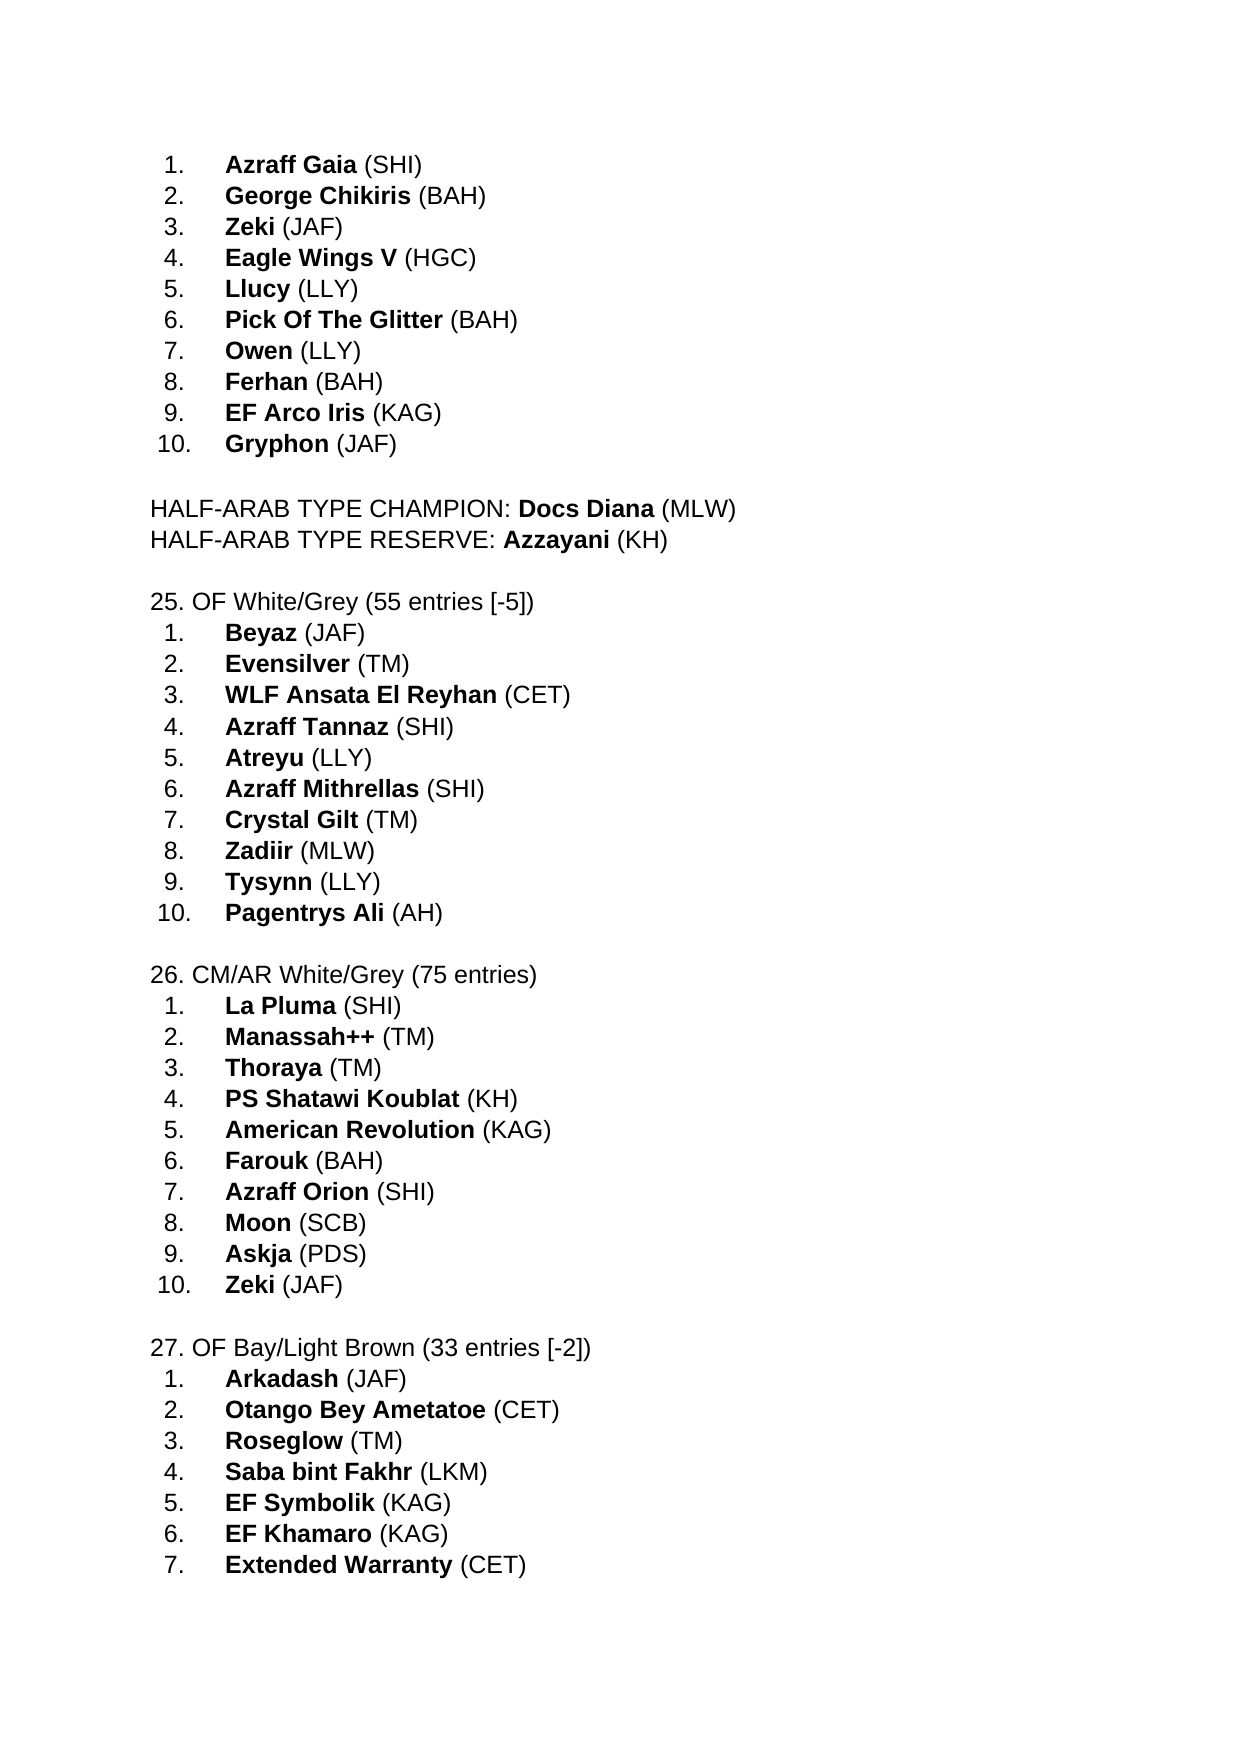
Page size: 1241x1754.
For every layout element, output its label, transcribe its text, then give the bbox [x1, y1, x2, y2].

text 26. CM/AR White/Grey (75 entries) [150, 960, 1090, 989]
text 4. Saba bint Fakhr (LKM) [150, 1457, 1090, 1486]
text 6. EF Khamaro (KAG) [150, 1519, 1090, 1548]
text 5. EF Symbolik (KAG) [150, 1488, 1090, 1517]
text 6. Azraff Mithrellas (SHI) [150, 773, 1090, 802]
text 8. Moon (SCB) [150, 1208, 1090, 1237]
text 7. Extended Warranty (CET) [150, 1550, 1090, 1579]
text 7. Azraff Orion (SHI) [150, 1177, 1090, 1206]
text 1. Azraff Gaia (SHI) [150, 150, 1090, 179]
text 10. Pagentrys Ali (AH) [150, 898, 1090, 926]
text 2. Manassah++ (TM) [150, 1022, 1090, 1051]
text 1. Beyaz (JAF) [150, 618, 1090, 647]
text 1. La Pluma (SHI) [150, 991, 1090, 1020]
text 9. EF Arco Iris (KAG) [150, 398, 1090, 427]
text 7. Owen (LLY) [150, 336, 1090, 365]
text 6. Farouk (BAH) [150, 1146, 1090, 1175]
text 9. Tysynn (LLY) [150, 867, 1090, 895]
text 3. WLF Ansata El Reyhan (CET) [150, 680, 1090, 709]
text 2. Otango Bey Ametatoe (CET) [150, 1395, 1090, 1423]
text HALF-ARAB TYPE CHAMPION: Docs Diana (MLW) [150, 494, 1090, 523]
text 10. Zeki (JAF) [150, 1270, 1090, 1299]
text 5. Atreyu (LLY) [150, 742, 1090, 771]
text 2. Evensilver (TM) [150, 649, 1090, 678]
text 9. Askja (PDS) [150, 1239, 1090, 1268]
text 8. Zadiir (MLW) [150, 836, 1090, 864]
text 5. American Revolution (KAG) [150, 1115, 1090, 1144]
text 7. Crystal Gilt (TM) [150, 804, 1090, 833]
text 3. Roseglow (TM) [150, 1426, 1090, 1454]
text 3. Zeki (JAF) [150, 212, 1090, 241]
text 4. Eagle Wings V (HGC) [150, 243, 1090, 272]
text 25. OF White/Grey (55 entries [-5]) [150, 587, 1090, 616]
text 1. Arkadash (JAF) [150, 1364, 1090, 1392]
text 4. Azraff Tannaz (SHI) [150, 711, 1090, 740]
text 2. George Chikiris (BAH) [150, 181, 1090, 210]
text 8. Ferhan (BAH) [150, 367, 1090, 396]
text 5. Llucy (LLY) [150, 274, 1090, 303]
text 6. Pick Of The Glitter (BAH) [150, 305, 1090, 334]
text HALF-ARAB TYPE RESERVE: Azzayani (KH) [150, 525, 1090, 554]
text 10. Gryphon (JAF) [150, 429, 1090, 458]
text 4. PS Shatawi Koublat (KH) [150, 1084, 1090, 1113]
text 27. OF Bay/Light Brown (33 entries [-2]) [150, 1333, 1090, 1361]
text 3. Thoraya (TM) [150, 1053, 1090, 1082]
